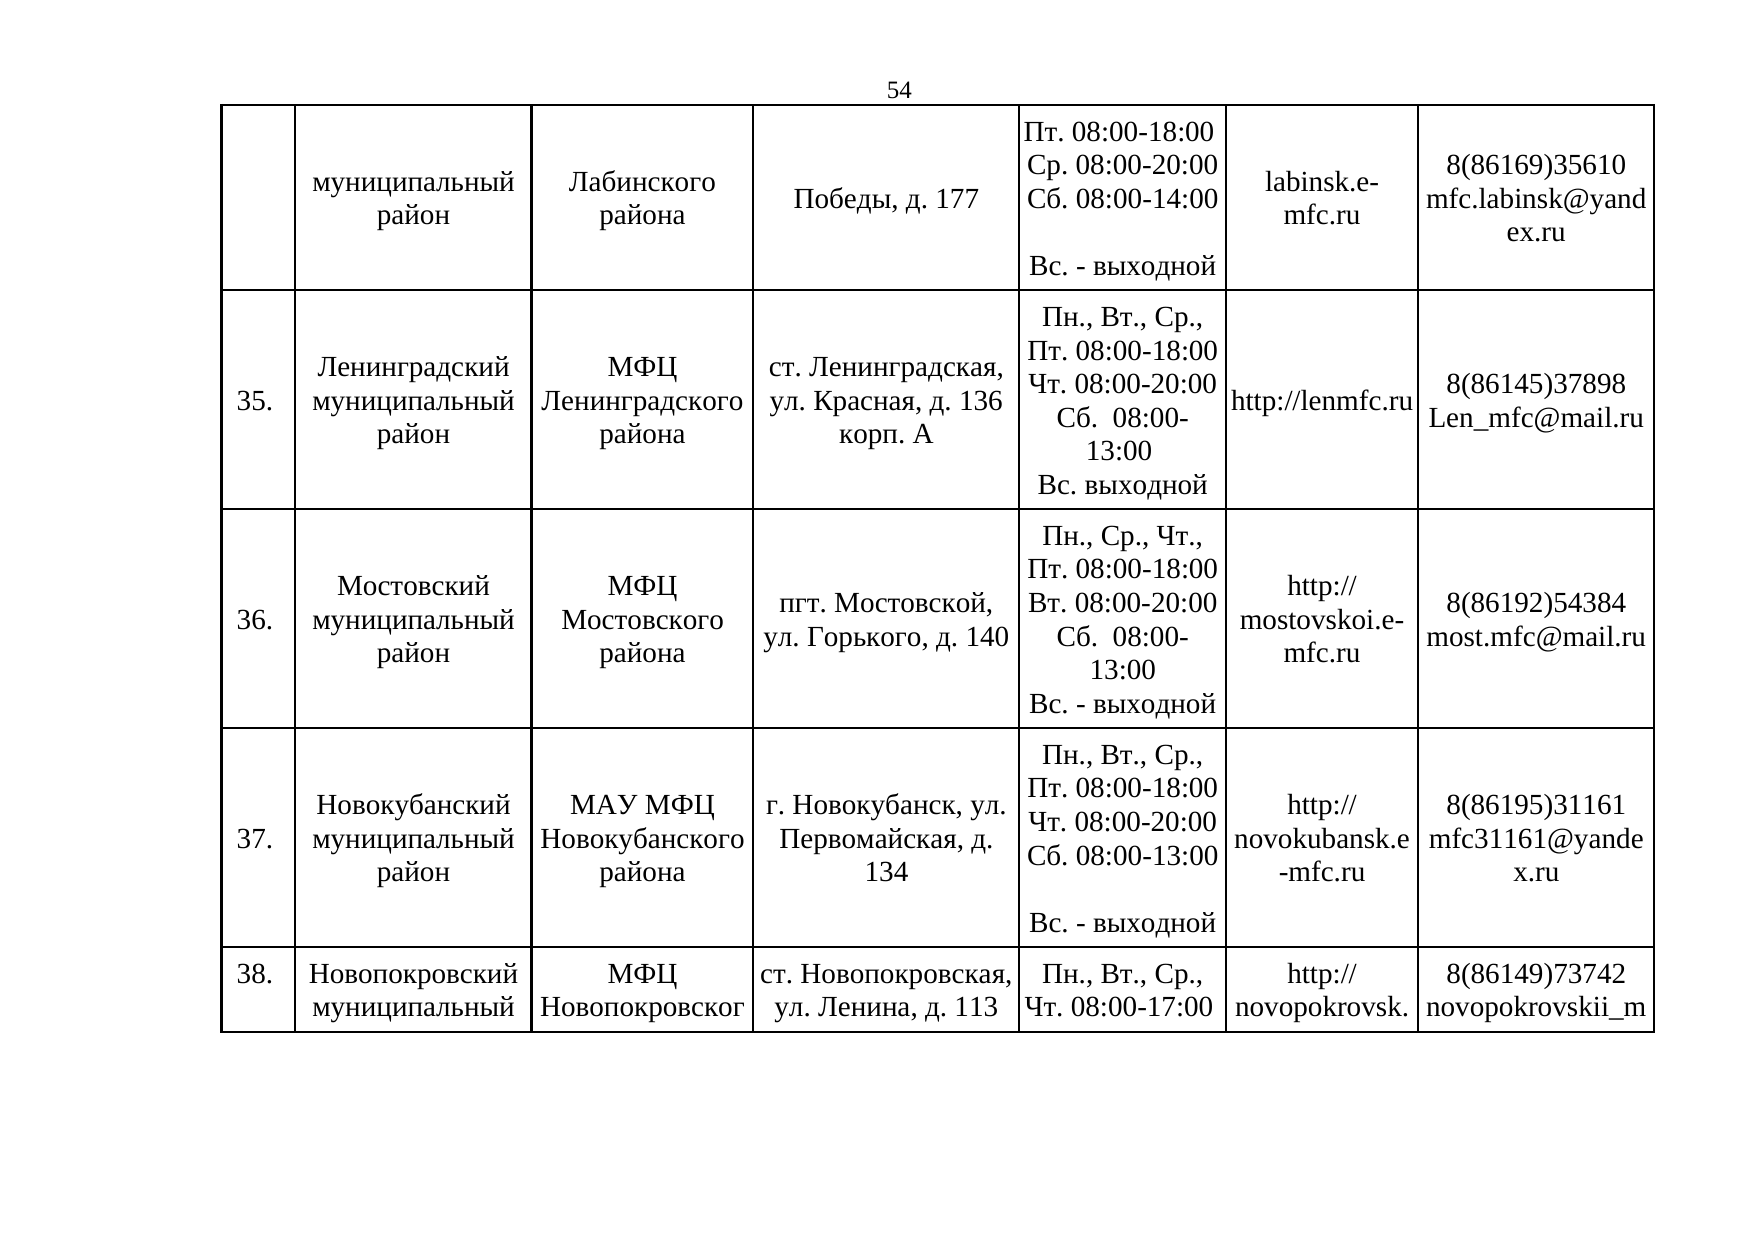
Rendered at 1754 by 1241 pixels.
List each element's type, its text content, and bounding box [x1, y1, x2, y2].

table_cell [1020, 106, 1225, 289]
table_cell 8(86192)54384 most.mfc@mail.ru [1419, 510, 1653, 727]
table_cell [223, 291, 294, 508]
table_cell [1020, 948, 1225, 1031]
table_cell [754, 106, 1018, 289]
table_cell Пн., Вт., Ср., Пт. 08:00-18:00 Чт. 08:00-20:00 Сб. 08:00-13:00 Вс. - выходной [1020, 729, 1225, 946]
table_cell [296, 106, 530, 289]
table_cell 8(86195)31161 mfc31161@yandex.ru [1419, 729, 1653, 946]
table_cell http://lenmfc.ru [1227, 291, 1417, 508]
table_cell 8(86145)37898 Len_mfc@mail.ru [1419, 291, 1653, 508]
table_cell Новокубанский муниципальный район [296, 729, 530, 946]
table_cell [754, 948, 1018, 1031]
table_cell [1227, 948, 1417, 1031]
table_cell http://mostovskoi.e-mfc.ru [1227, 510, 1417, 727]
table_cell [223, 729, 294, 946]
table_cell ст. Ленинградская, ул. Красная, д. 136 корп. А [754, 291, 1018, 508]
table_cell пгт. Мостовской, ул. Горького, д. 140 [754, 510, 1018, 727]
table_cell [296, 948, 530, 1031]
table_cell Пн., Вт., Ср., Пт. 08:00-18:00 Чт. 08:00-20:00 Сб. 08:00-13:00 Вс. выходной [1020, 291, 1225, 508]
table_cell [533, 106, 752, 289]
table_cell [533, 948, 752, 1031]
table_cell [223, 948, 294, 1031]
table_cell МФЦ Мостовского района [533, 510, 752, 727]
table_cell Мостовский муниципальный район [296, 510, 530, 727]
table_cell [1227, 106, 1417, 289]
table_cell г. Новокубанск, ул. Первомайская, д. 134 [754, 729, 1018, 946]
table_cell Пн., Ср., Чт., Пт. 08:00-18:00 Вт. 08:00-20:00 Сб. 08:00-13:00 Вс. - выходной [1020, 510, 1225, 727]
table_cell http://novokubansk.e-mfc.ru [1227, 729, 1417, 946]
table_cell [223, 106, 294, 289]
table_cell МАУ МФЦ Новокубанского района [533, 729, 752, 946]
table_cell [1419, 106, 1653, 289]
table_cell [1419, 948, 1653, 1031]
table_cell Ленинградский муниципальный район [296, 291, 530, 508]
table_cell [223, 510, 294, 727]
table_cell МФЦ Ленинградского района [533, 291, 752, 508]
